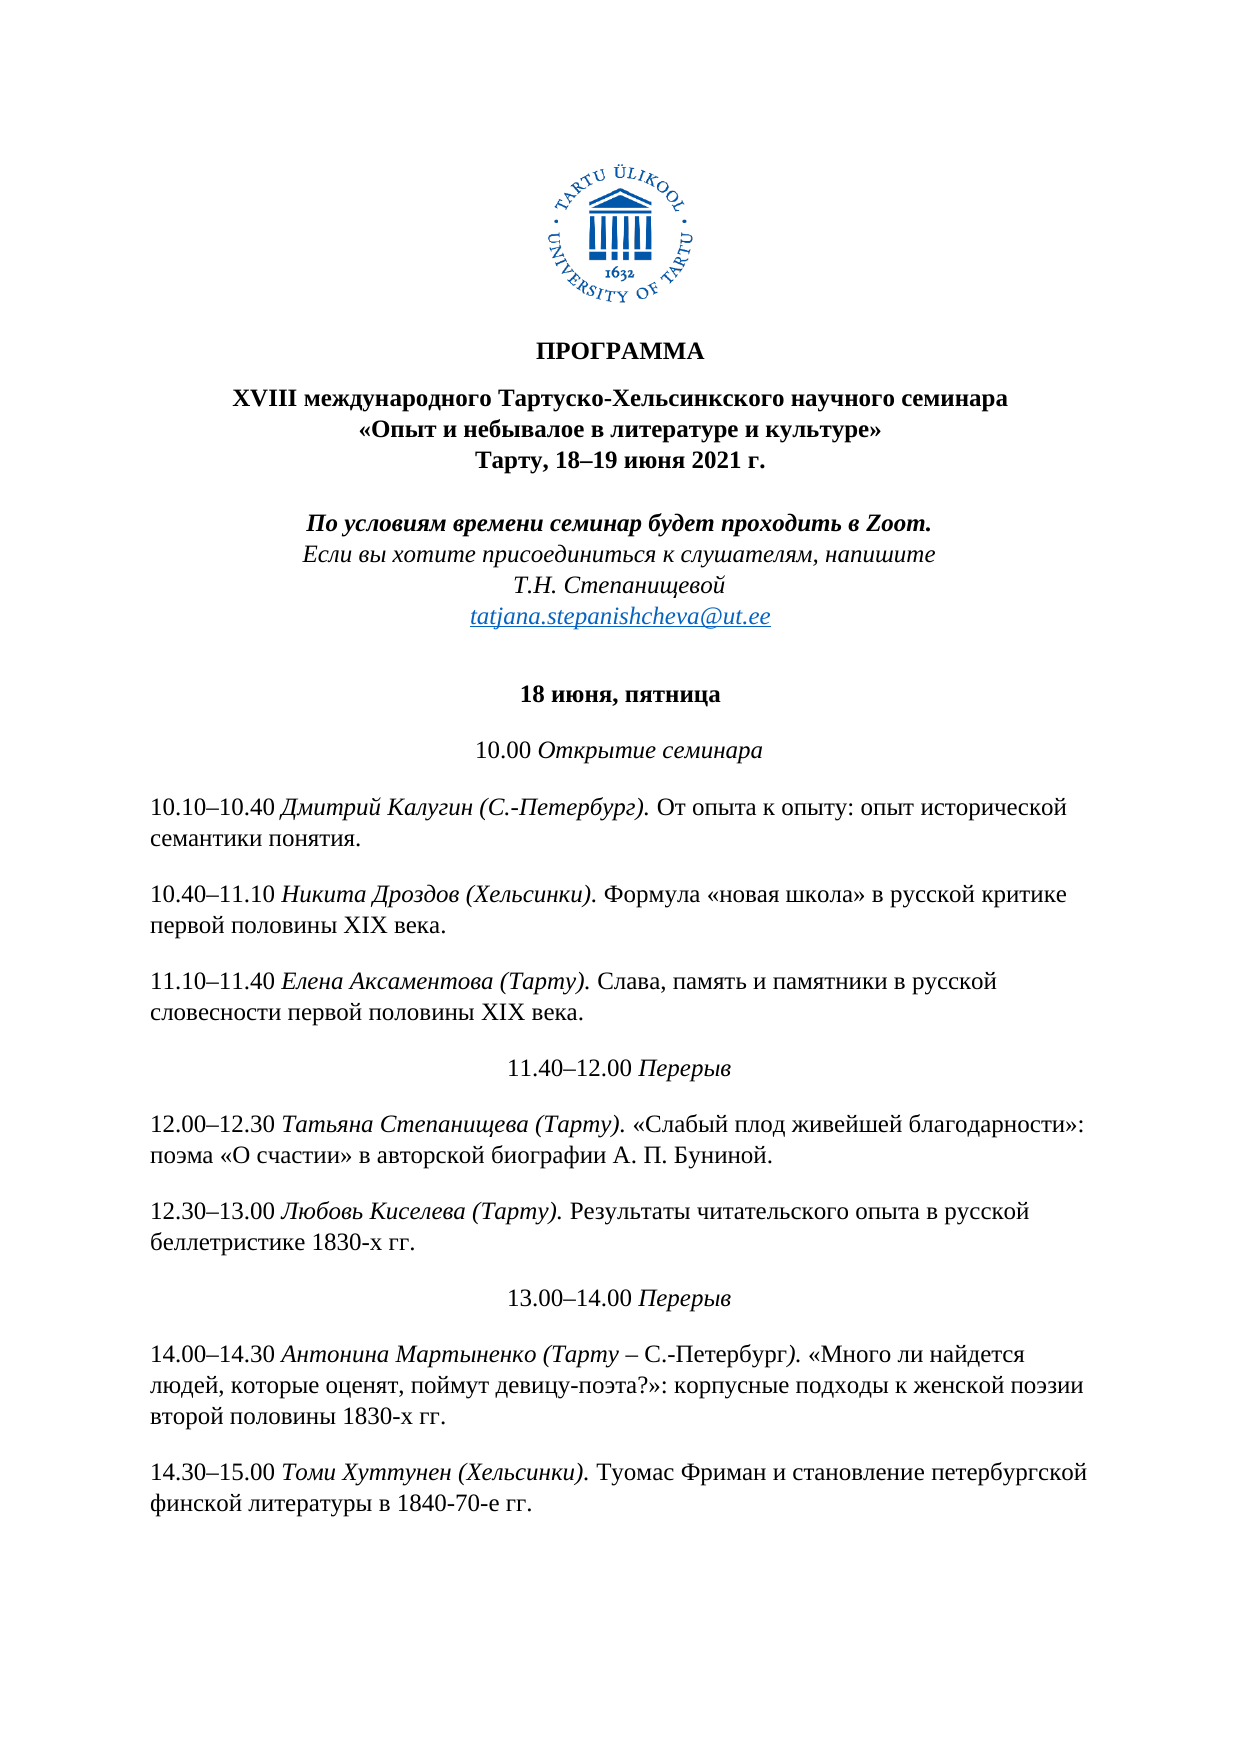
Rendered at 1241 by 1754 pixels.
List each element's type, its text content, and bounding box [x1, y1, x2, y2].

picture [531, 150, 709, 317]
text 10.40–11.10 Никита Дроздов (Хельсинки). Формула «новая школа» в русской критике первой половины XIX века. [150, 879, 1090, 938]
text tatjana.stepanishcheva@ut.ee [150, 601, 1090, 629]
text ПРОГРАММА [150, 336, 1090, 364]
text Т.Н. Степанищевой [150, 570, 1090, 598]
text Если вы хотите присоединиться к слушателям, напишите [150, 539, 1090, 567]
text 10.00 Открытие семинара [150, 736, 1090, 764]
text По условиям времени семинар будет проходить в Zoom. [150, 508, 1090, 536]
text 14.30–15.00 Томи Хуттунен (Хельсинки). Туомас Фриман и становлениe петербургской финской литературы в 1840-70-е гг. [150, 1457, 1090, 1517]
text Тарту, 18–19 июня 2021 г. [150, 446, 1090, 474]
text 14.00–14.30 Антонина Мартыненко (Тарту – С.-Петербург). «Много ли найдется людей, которые оценят, поймут девицу-поэта?»: корпусные подходы к женской поэзии второй половины 1830-х гг. [150, 1339, 1090, 1430]
text 11.10–11.40 Елена Аксаментова (Тарту). Слава, память и памятники в русской словесности первой половины XIX века. [150, 966, 1090, 1026]
text 12.30–13.00 Любовь Киселева (Тарту). Результаты читательского опыта в русской беллетристике 1830-х гг. [150, 1196, 1090, 1256]
text 11.40–12.00 Перерыв [150, 1053, 1090, 1082]
text «Опыт и небывалое в литературе и культуре» [150, 414, 1090, 443]
text 18 июня, пятница [150, 679, 1090, 708]
text 10.10–10.40 Дмитрий Калугин (С.-Петербург). От опыта к опыту: опыт исторической семантики понятия. [150, 792, 1090, 851]
text 13.00–14.00 Перерыв [150, 1283, 1090, 1312]
text 12.00–12.30 Татьяна Степанищева (Тарту). «Слабый плод живейшей благодарности»: поэма «О счастии» в авторской биографии А. П. Буниной. [150, 1109, 1090, 1169]
text XVIII международного Тартуско-Хельсинкского научного семинара [150, 383, 1090, 412]
